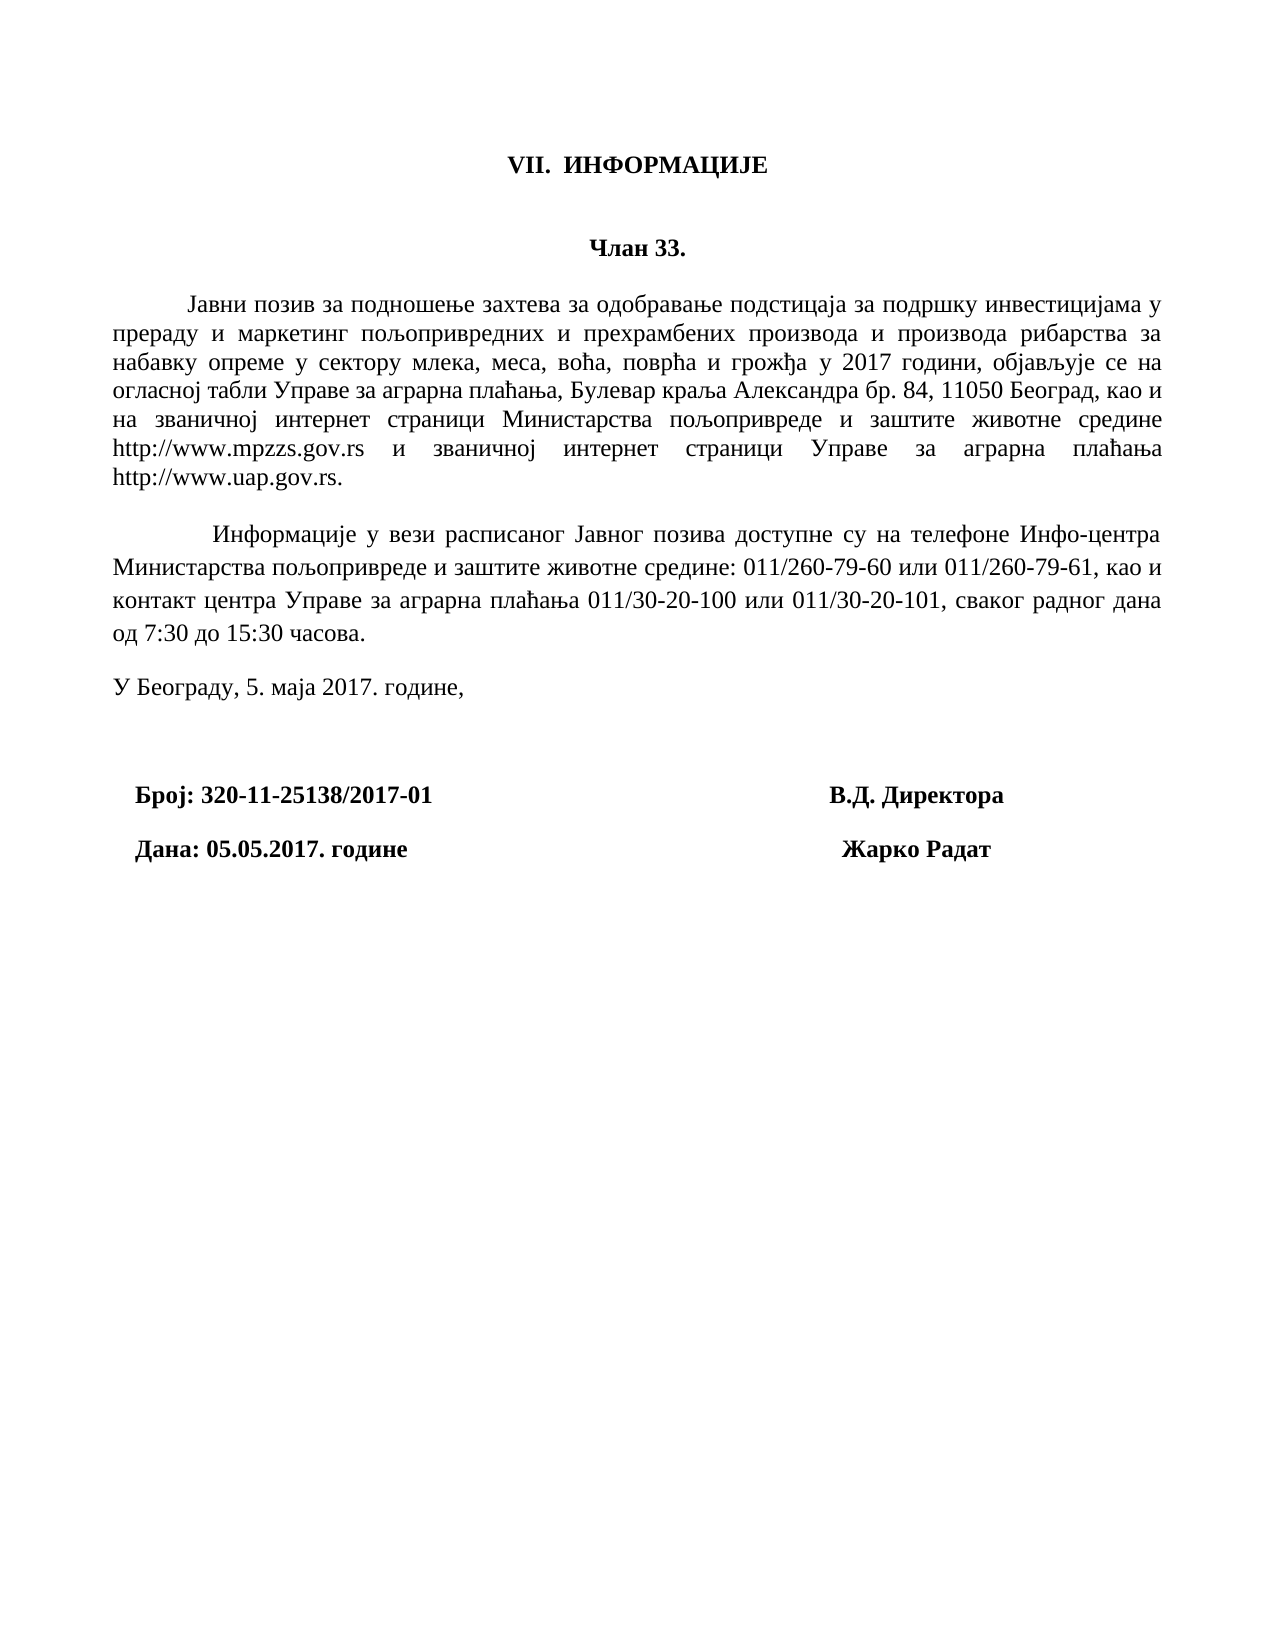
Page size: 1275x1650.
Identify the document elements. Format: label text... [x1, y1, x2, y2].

text VII. ИНФОРМАЦИЈЕ [112, 150, 1162, 179]
text Јавни позив за подношење захтева за одобравање подстицаја за подршку инвестицијама у прераду и маркетинг пољопривредних и прехрамбених производа и производа рибарства за набавку опреме у сектору млека, меса, воћа, поврћа и грожђа у 2017 години, објављује се на огласној табли Управе за аграрна плаћања, Булевар краља Александра бр. 84, 11050 Београд, као и на званичној интернет страници Министарства пољопривреде и заштите животне средине http://www.mpzzs.gov.rs и званичној интернет страници Управе за аграрна плаћања http://www.uap.gov.rs. [112, 289, 1162, 491]
text Члан 33. [112, 233, 1162, 261]
table_header Број: 320-11-25138/2017-01 Дана: 05.05.2017. године [124, 780, 690, 887]
text У Београду, 5. маја 2017. године, [112, 672, 1128, 701]
text Информације у вези расписаног Јавног позива доступне су на телефоне Инфо-центра Министарства пољопривреде и заштите животне средине: 011/260-79-60 или 011/260-79-61, као и контакт центра Управе за аграрна плаћања 011/30-20-100 или 011/30-20-101, сваког радног дана од 7:30 до 15:30 часова. [112, 519, 1162, 647]
table_header В.Д. Директора Жарко Радат [690, 780, 1143, 887]
